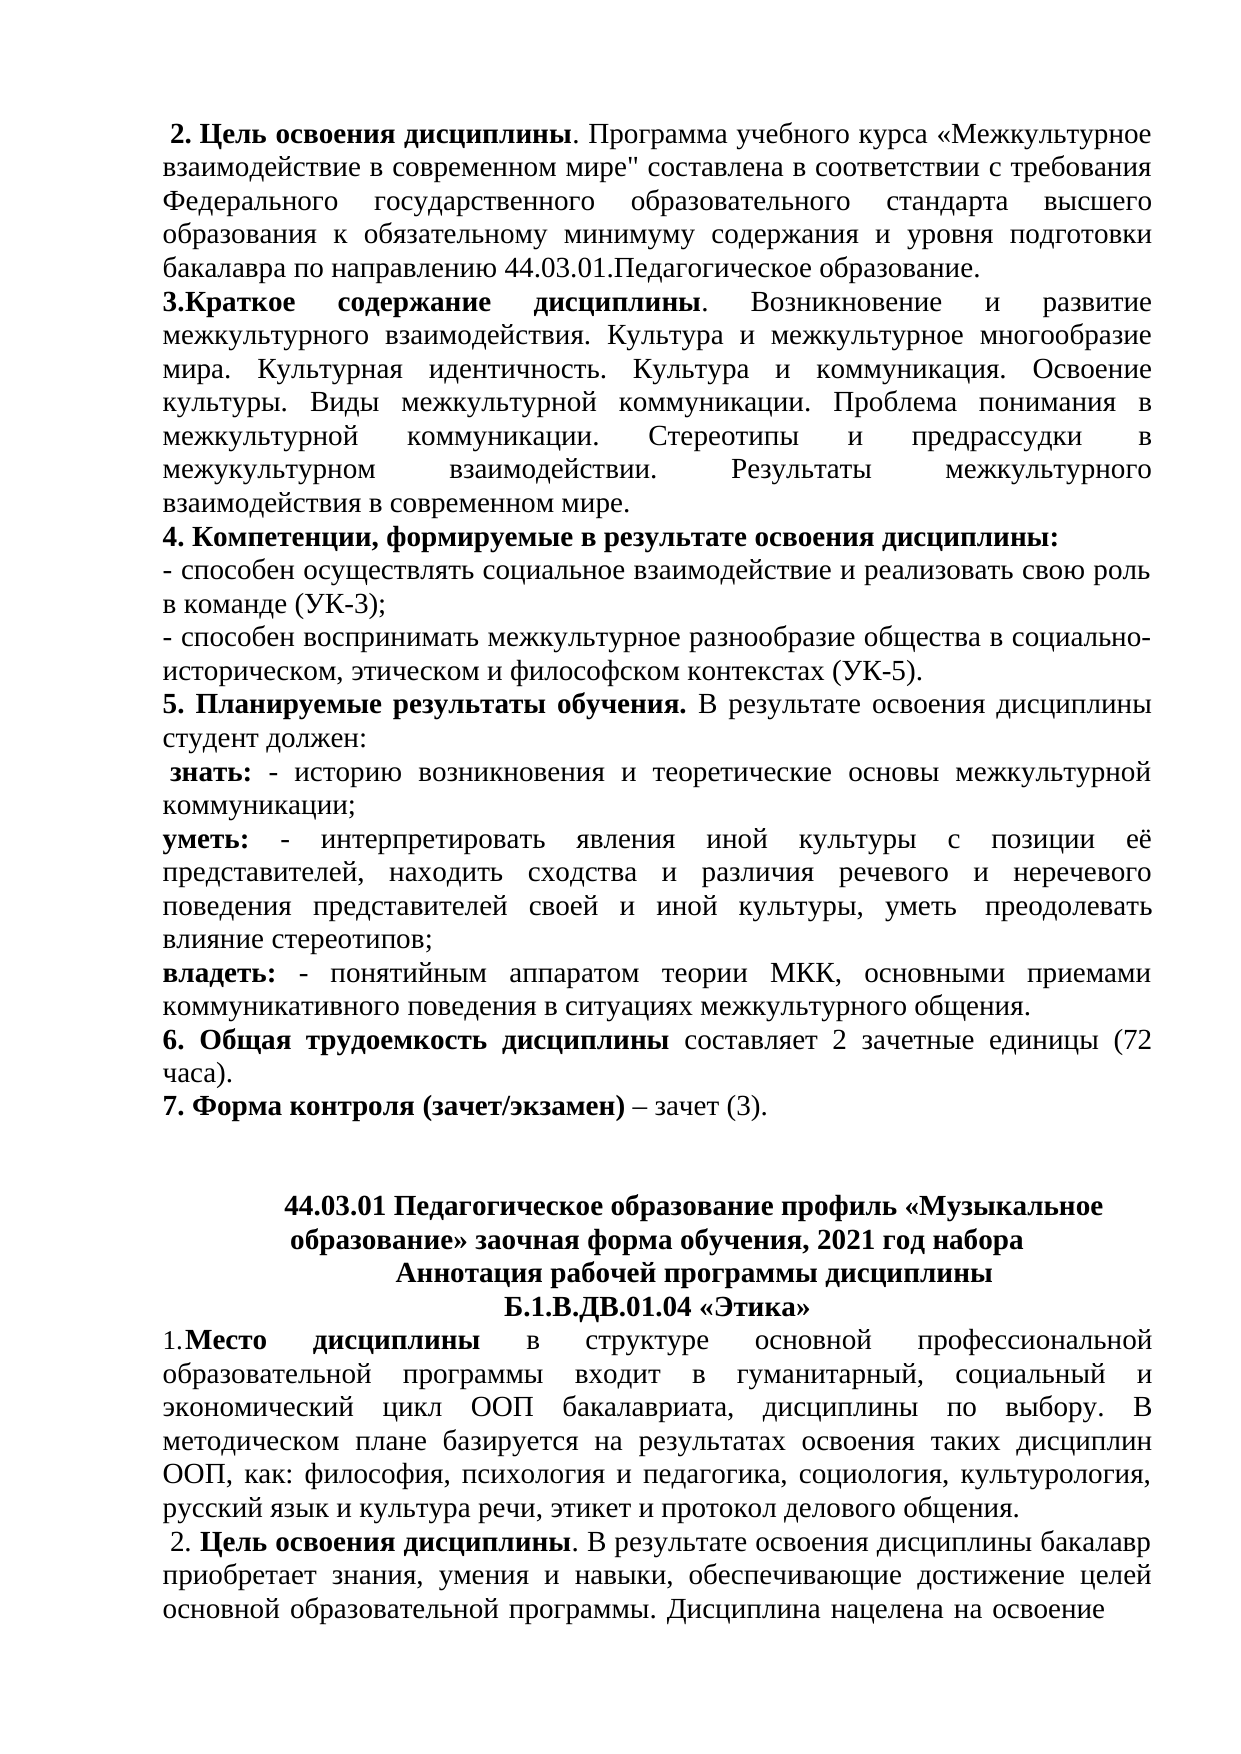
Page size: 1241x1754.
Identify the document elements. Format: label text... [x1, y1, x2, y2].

list Общая трудоемкость дисциплины составляет 2 зачетные единицы (72 часа). [162, 1022, 1152, 1089]
text владеть: - понятийным аппаратом теории МКК, основными приемами коммуникативного поведения в ситуациях межкультурного общения. [162, 955, 1152, 1022]
text уметь: - интерпретировать явления иной культуры с позиции её представителей, находить сходства и различия речевого и неречевого поведения представителей своей и иной культуры, уметь преодолевать влияние стереотипов; [162, 821, 1152, 955]
subtitle 44.03.01 Педагогическое образование профиль «Музыкальное образование» заочная форма обучения, 2021 год набора [284, 1188, 1103, 1255]
subtitle Компетенции, формируемые в результате освоения дисциплины: [162, 519, 1163, 552]
list Краткое содержание дисциплины. Возникновение и развитие межкультурного взаимодействия. Культура и межкультурное многообразие мира. Культурная идентичность. Культура и коммуникация. Освоение культуры. Виды межкультурной коммуникации. Проблема понимания в межкультурной коммуникации. Стереотипы и предрассудки в межукультурном взаимодействии. Результаты межкультурного взаимодействия в современном мире. [162, 284, 1152, 519]
list Цель освоения дисциплины. Программа учебного курса «Межкультурное взаимодействие в современном мире" составлена в соответствии с требования Федерального государственного образовательного стандарта высшего образования к обязательному минимуму содержания и уровня подготовки бакалавра по направлению 44.03.01.Педагогическое образование. [162, 116, 1152, 284]
text знать: - историю возникновения и теоретические основы межкультурной коммуникации; [162, 754, 1151, 821]
list Цель освоения дисциплины. В результате освоения дисциплины бакалавр приобретает знания, умения и навыки, обеспечивающие достижение целей основной образовательной программы. Дисциплина нацелена на освоение [162, 1524, 1152, 1624]
list Место дисциплины в структуре основной профессиональной образовательной программы входит в гуманитарный, социальный и экономический цикл ООП бакалавриата, дисциплины по выбору. В методическом плане базируется на результатах освоения таких дисциплин ООП, как: философия, психология и педагогика, социология, культурология, русский язык и культура речи, этикет и протокол делового общения. [162, 1322, 1152, 1524]
text Аннотация рабочей программы дисциплины Б.1.В.ДВ.01.04 «Этика» [395, 1255, 993, 1322]
list способен воспринимать межкультурное разнообразие общества в социально- историческом, этическом и философском контекстах (УК-5). [162, 619, 1152, 687]
list Форма контроля (зачет/экзамен) – зачет (3). [162, 1089, 1163, 1123]
list Планируемые результаты обучения. В результате освоения дисциплины студент должен: [162, 687, 1152, 754]
list способен осуществлять социальное взаимодействие и реализовать свою роль в команде (УК-3); [162, 552, 1151, 619]
